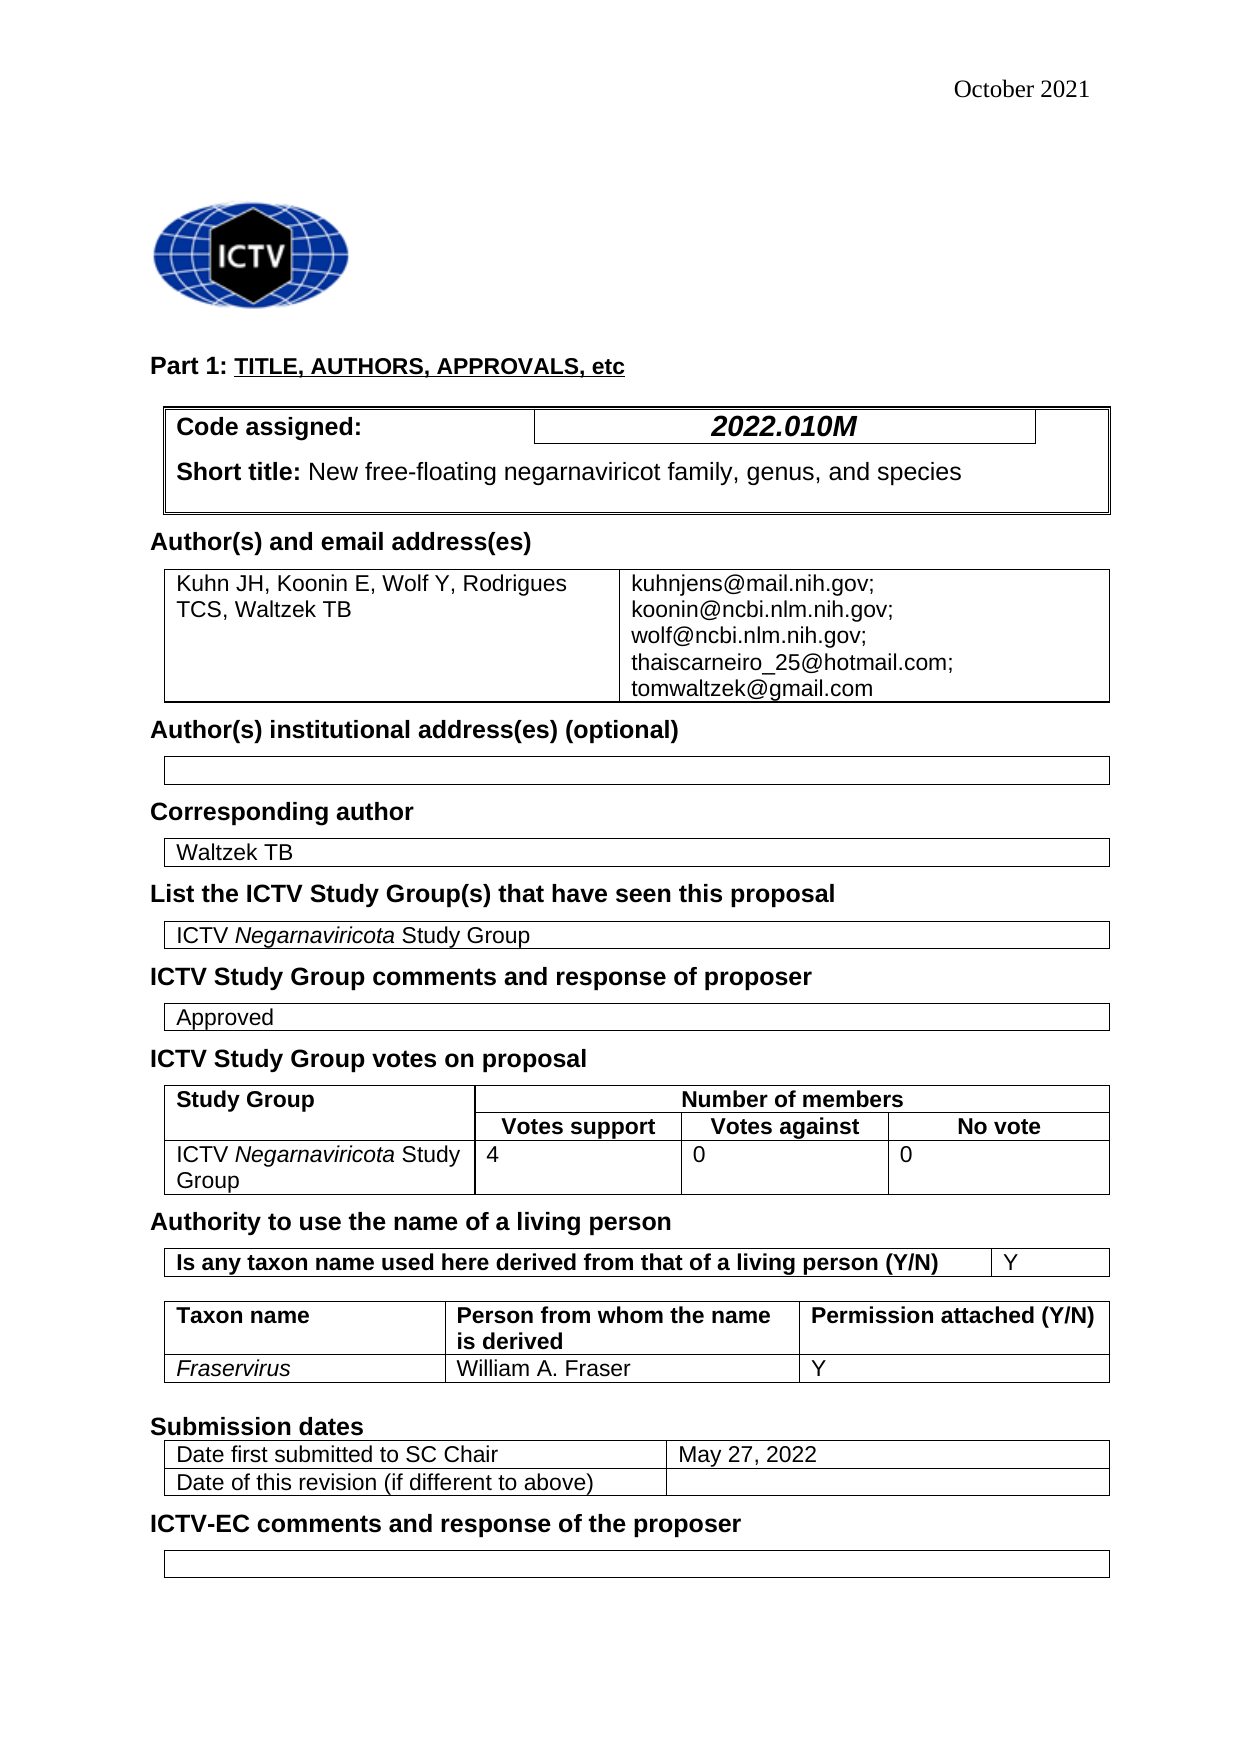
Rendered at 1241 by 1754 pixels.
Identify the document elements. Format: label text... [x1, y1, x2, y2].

text Corresponding author [150, 797, 1090, 826]
table_header Approved [165, 1004, 1109, 1030]
text Author(s) and email address(es) [150, 527, 1090, 556]
table_cell Votes against [682, 1113, 888, 1140]
text ICTV-EC comments and response of the proposer [150, 1509, 1090, 1537]
table_header Permission attached (Y/N) [800, 1302, 1109, 1354]
table_header Taxon name [165, 1302, 445, 1354]
table_header Study Group [165, 1086, 474, 1140]
table_header kuhnjens@mail.nih.gov; koonin@ncbi.nlm.nih.gov; wolf@ncbi.nlm.nih.gov; thaiscarneiro_25@hotmail.com; tomwaltzek@gmail.com [620, 570, 1109, 701]
table_header Person from whom the name is derived [446, 1302, 799, 1354]
table_header Date first submitted to SC Chair [165, 1441, 666, 1468]
table_header 2022.010M [535, 410, 1035, 443]
table_header [165, 757, 1109, 783]
table_header May 27, 2022 [667, 1441, 1109, 1468]
table_header [165, 1551, 1109, 1577]
text ICTV Study Group votes on proposal [150, 1044, 1090, 1072]
table_header ICTV Negarnaviricota Study Group [165, 922, 1109, 948]
text ICTV Study Group comments and response of proposer [150, 961, 1090, 990]
text Authority to use the name of a living person [150, 1207, 1090, 1236]
table_header Code assigned: [166, 410, 534, 443]
table_cell No vote [889, 1113, 1109, 1140]
table_cell William A. Fraser [446, 1355, 799, 1382]
table_cell 0 [682, 1141, 888, 1193]
table_cell Votes support [476, 1113, 681, 1140]
picture [151, 187, 353, 312]
table_header Is any taxon name used here derived from that of a living person (Y/N) [165, 1249, 991, 1276]
text Author(s) institutional address(es) (optional) [150, 715, 1090, 744]
table_cell Short title: New free-floating negarnaviricot family, genus, and species [166, 443, 1108, 485]
table_header [1036, 410, 1108, 443]
table_cell 4 [476, 1141, 681, 1193]
table_cell [166, 485, 1108, 512]
table_cell Date of this revision (if different to above) [165, 1469, 666, 1495]
table_cell Y [800, 1355, 1109, 1382]
table_cell Fraservirus [165, 1355, 445, 1382]
table_cell 0 [889, 1141, 1109, 1193]
table_header Kuhn JH, Koonin E, Wolf Y, Rodrigues TCS, Waltzek TB [165, 570, 619, 701]
table_header Waltzek TB [165, 839, 1109, 866]
table_cell ICTV Negarnaviricota Study Group [165, 1141, 474, 1193]
table_header Number of members [476, 1086, 1109, 1112]
table_header Y [992, 1249, 1109, 1276]
text Submission dates [150, 1412, 1090, 1440]
text Part 1: TITLE, AUTHORS, APPROVALS, etc [150, 351, 1090, 380]
text List the ICTV Study Group(s) that have seen this proposal [150, 879, 1090, 908]
table_cell [667, 1469, 1109, 1495]
